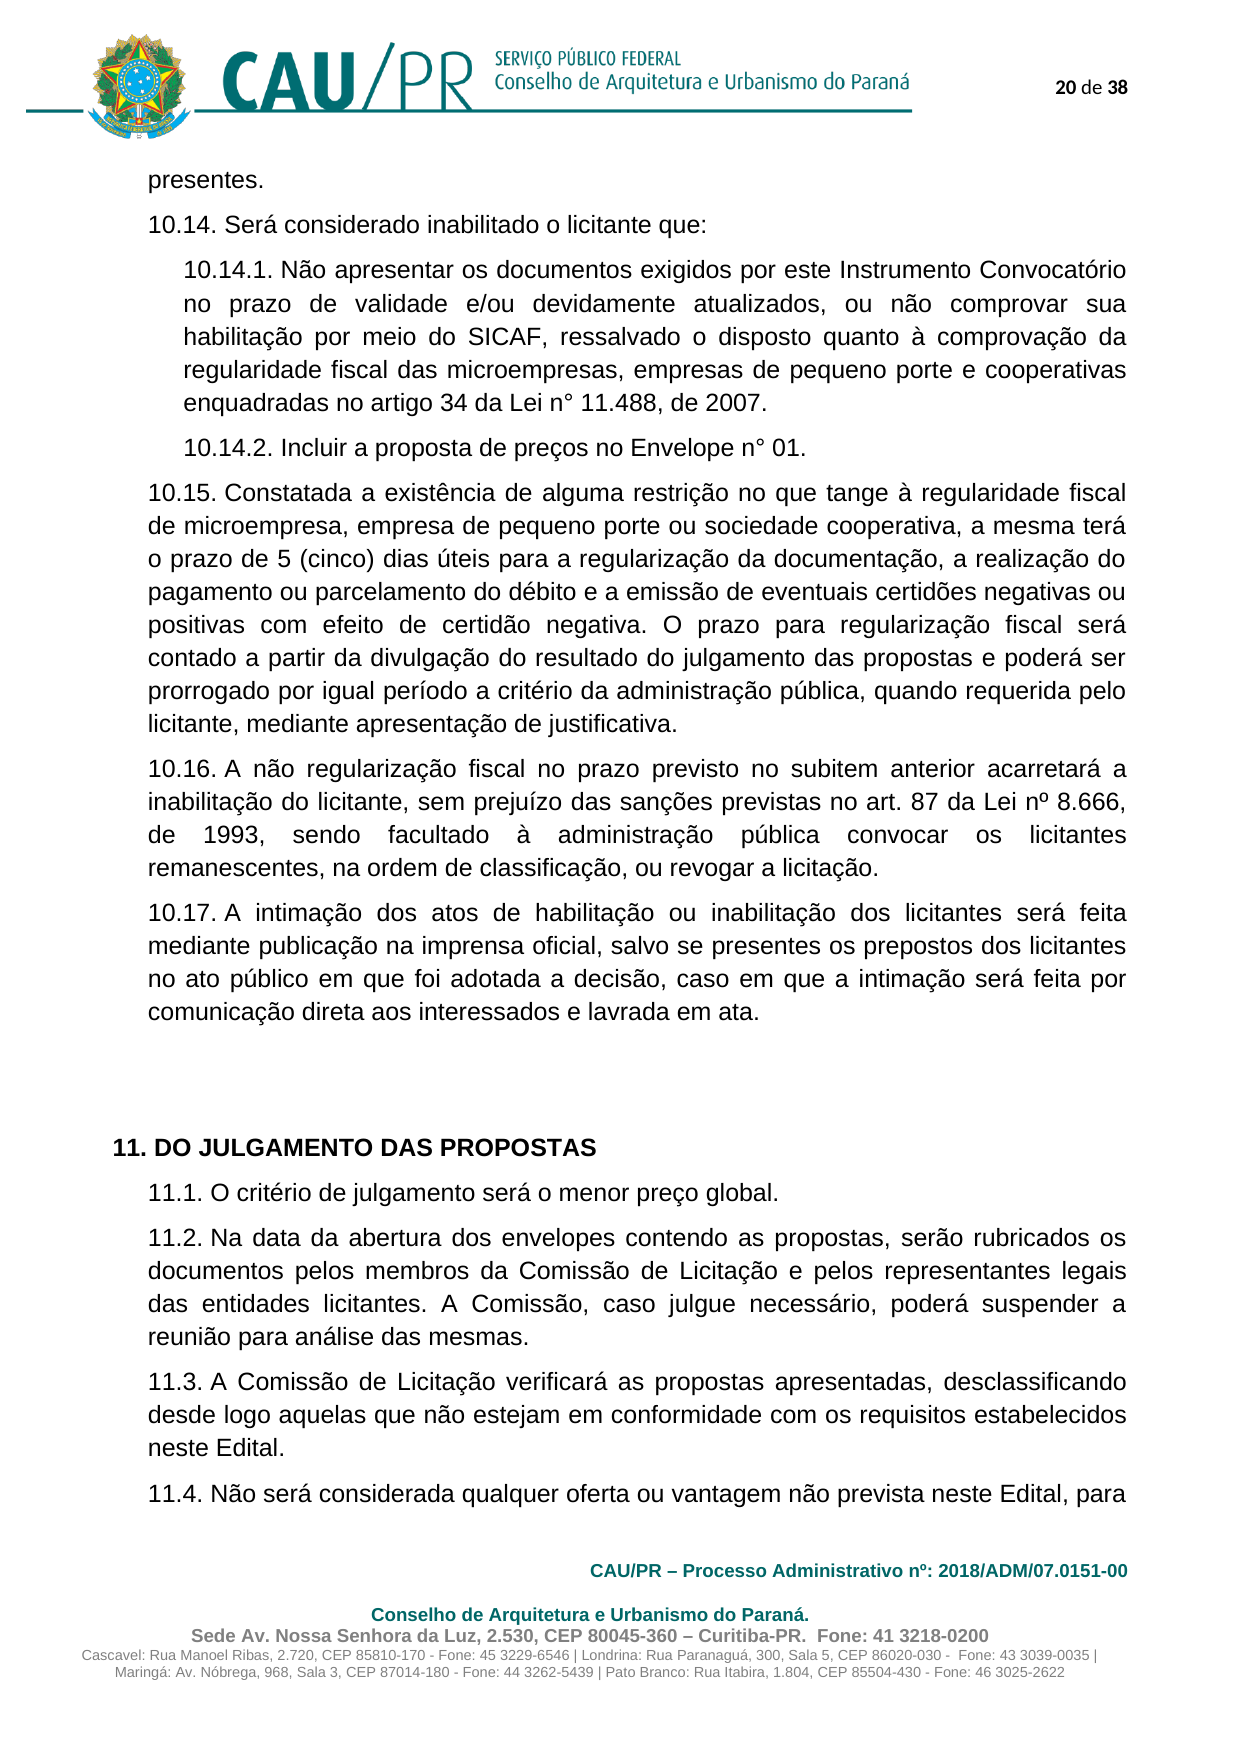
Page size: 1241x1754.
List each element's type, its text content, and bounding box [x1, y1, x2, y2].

text A Comissão de Licitação verificará as propostas apresentadas, desclassificando desde logo aquelas que não estejam em conformidade com os requisitos estabelecidos neste Edital. [148, 1367, 1128, 1462]
text A intimação dos atos de habilitação ou inabilitação dos licitantes será feita mediante publicação na imprensa oficial, salvo se presentes os prepostos dos licitantes no ato público em que foi adotada a decisão, caso em que a intimação será feita por comunicação direta aos interessados e lavrada em ata. [148, 898, 1128, 1026]
text Será considerado inabilitado o licitante que: [148, 210, 1128, 239]
text Na data da abertura dos envelopes contendo as propostas, serão rubricados os documentos pelos membros da Comissão de Licitação e pelos representantes legais das entidades licitantes. A Comissão, caso julgue necessário, poderá suspender a reunião para análise das mesmas. [148, 1223, 1128, 1351]
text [148, 165, 1128, 194]
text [148, 1478, 1128, 1507]
text DO JULGAMENTO DAS PROPOSTAS [112, 1133, 1128, 1162]
text O critério de julgamento será o menor preço global. [148, 1178, 1128, 1207]
text A não regularização fiscal no prazo previsto no subitem anterior acarretará a inabilitação do licitante, sem prejuízo das sanções previstas no art. 87 da Lei nº 8.666, de 1993, sendo facultado à administração pública convocar os licitantes remanescentes, na ordem de classificação, ou revogar a licitação. [148, 754, 1128, 882]
text Não apresentar os documentos exigidos por este Instrumento Convocatório no prazo de validade e/ou devidamente atualizados, ou não comprovar sua habilitação por meio do SICAF, ressalvado o disposto quanto à comprovação da regularidade fiscal das microempresas, empresas de pequeno porte e cooperativas enquadradas no artigo 34 da Lei n° 11.488, de 2007. [183, 256, 1128, 416]
picture [26, 34, 913, 139]
text Incluir a proposta de preços no Envelope n° 01. [183, 433, 1128, 461]
text Constatada a existência de alguma restrição no que tange à regularidade fiscal de microempresa, empresa de pequeno porte ou sociedade cooperativa, a mesma terá o prazo de 5 (cinco) dias úteis para a regularização da documentação, a realização do pagamento ou parcelamento do débito e a emissão de eventuais certidões negativas ou positivas com efeito de certidão negativa. O prazo para regularização fiscal será contado a partir da divulgação do resultado do julgamento das propostas e poderá ser prorrogado por igual período a critério da administração pública, quando requerida pelo licitante, mediante apresentação de justificativa. [148, 478, 1128, 738]
